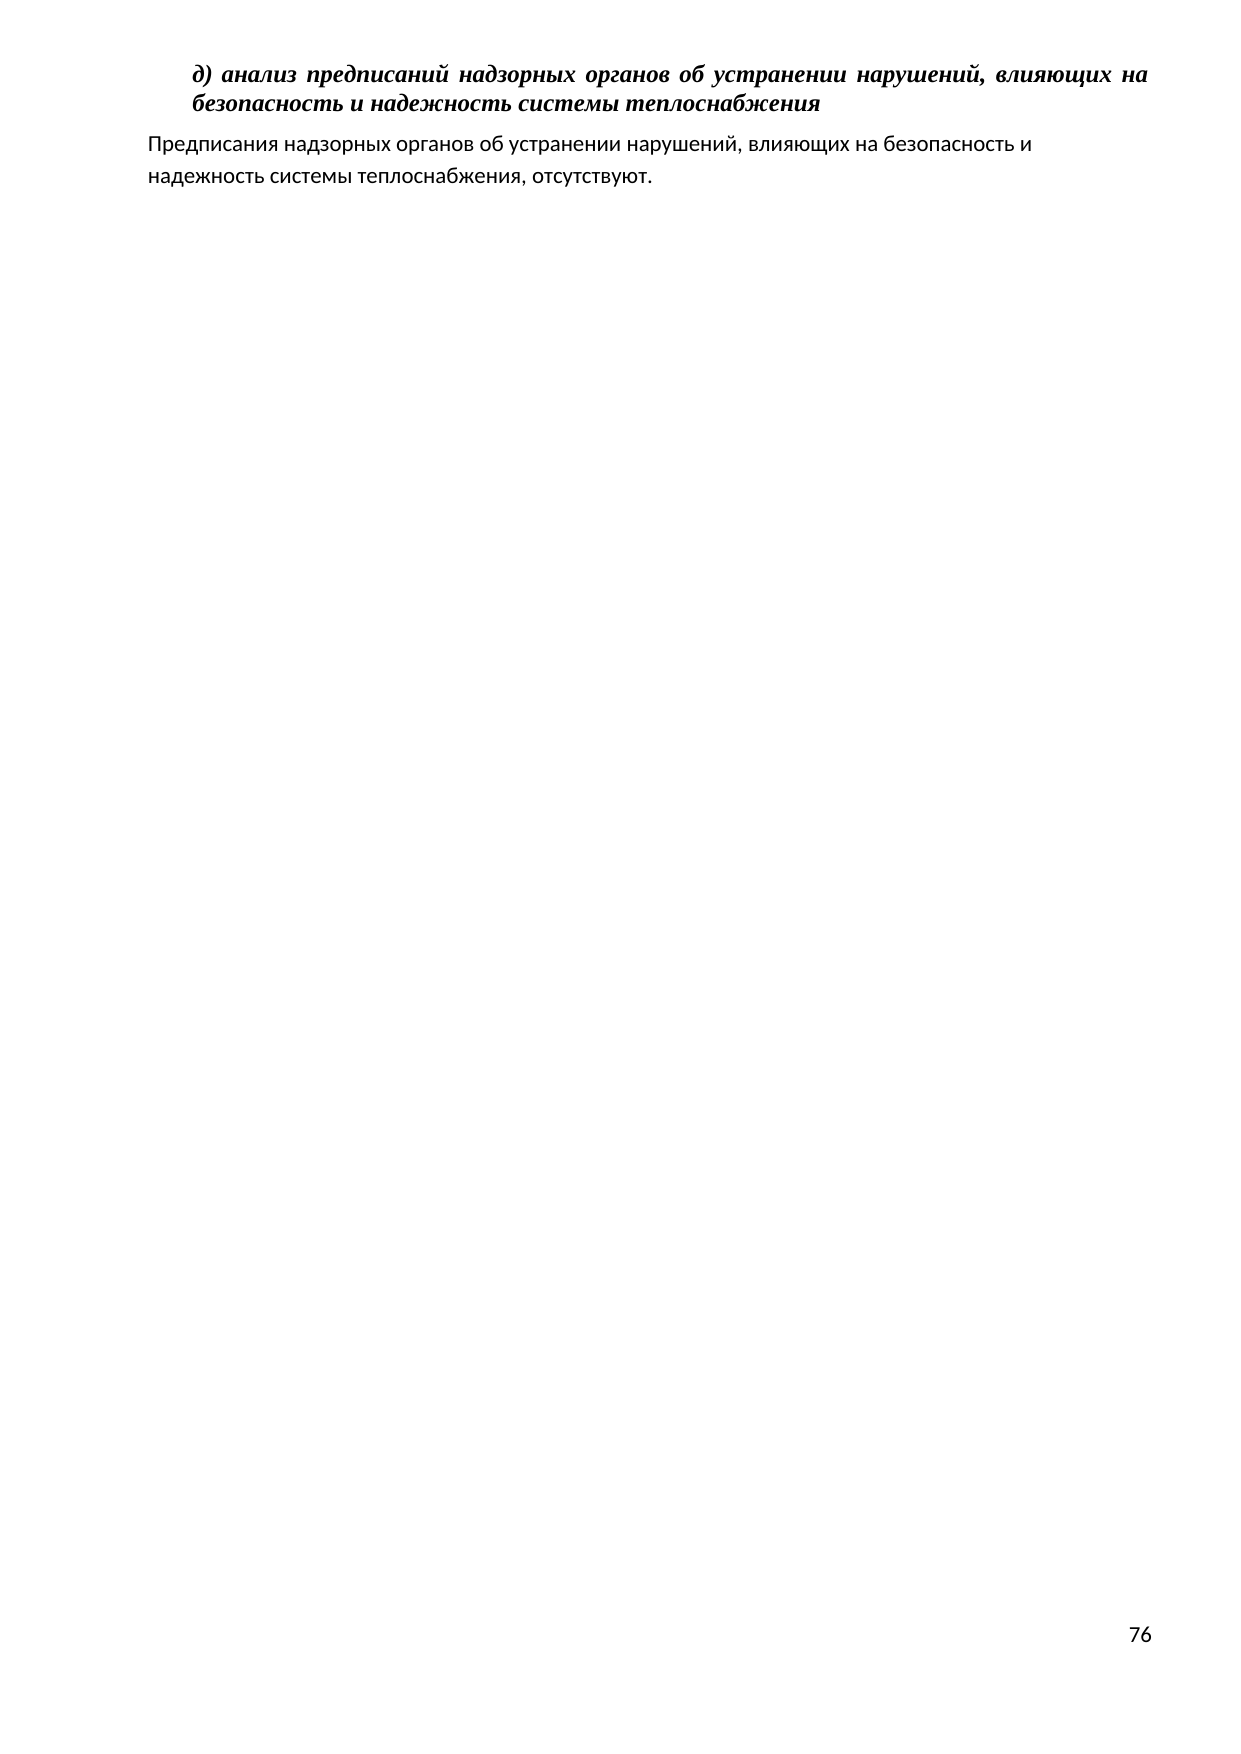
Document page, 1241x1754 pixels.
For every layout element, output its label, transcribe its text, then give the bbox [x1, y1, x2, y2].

subtitle д) анализ предписаний надзорных органов об устранении нарушений, влияющих на безопасность и надежность системы теплоснабжения [192, 59, 1152, 117]
text Предписания надзорных органов об устранении нарушений, влияющих на безопасность и надежность системы теплоснабжения, отсутствуют. [148, 129, 1152, 189]
